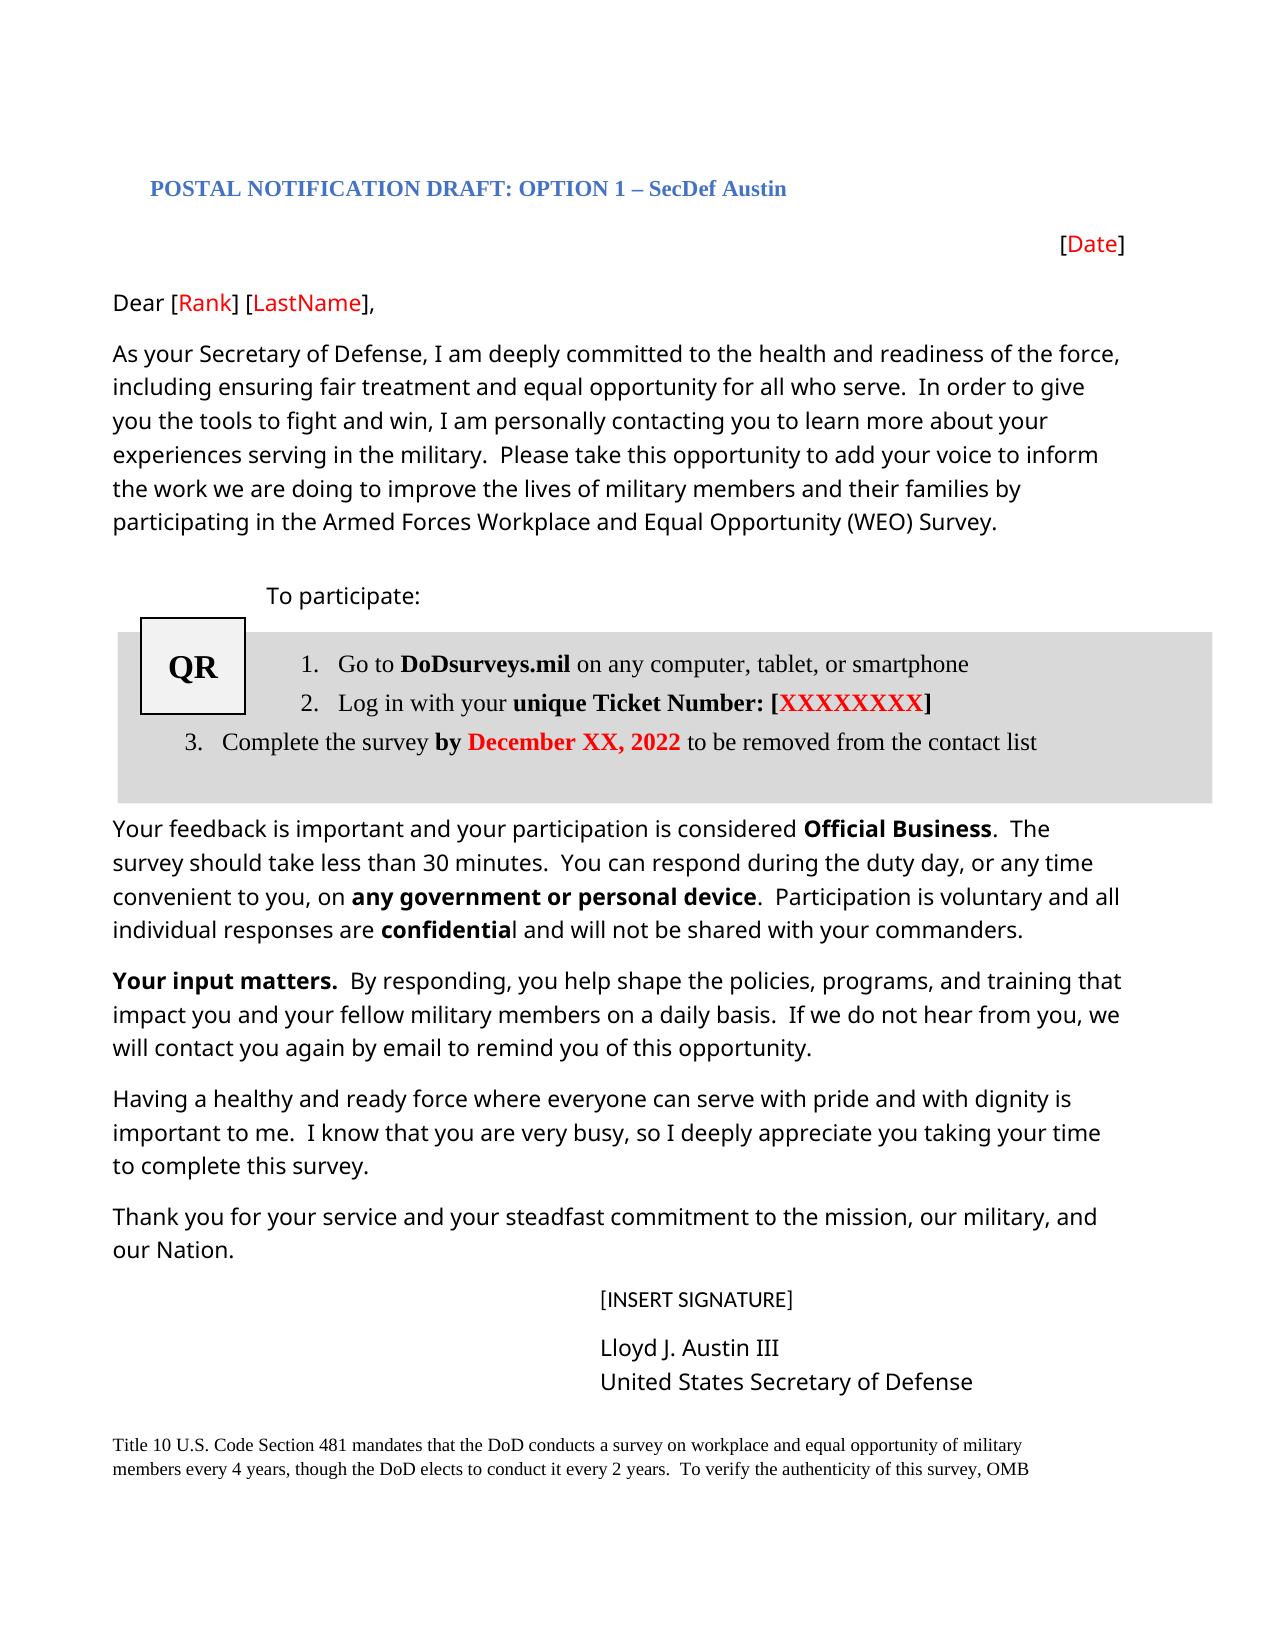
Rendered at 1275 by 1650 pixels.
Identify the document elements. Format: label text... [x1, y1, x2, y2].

text To participate: [112, 579, 1125, 611]
text As your Secretary of Defense, I am deeply committed to the health and readiness of the force, including ensuring fair treatment and equal opportunity for all who serve. In order to give you the tools to fight and win, I am personally contacting you to learn more about your experiences serving in the military. Please take this opportunity to add your voice to inform the work we are doing to improve the lives of military members and their families by participating in the Armed Forces Workplace and Equal Opportunity (WEO) Survey. [112, 338, 1125, 538]
text Your input matters. By responding, you help shape the policies, programs, and training that impact you and your fellow military members on a daily basis. If we do not hear from you, we will contact you again by email to remind you of this opportunity. [112, 965, 1125, 1064]
text [INSERT SIGNATURE] [525, 1285, 1091, 1313]
list Go to DoDsurveys.mil on any computer, tablet, or smartphone [246, 649, 1091, 678]
text United States Secretary of Defense [525, 1366, 1091, 1397]
text Thank you for your service and your steadfast commitment to the mission, our military, and our Nation. [112, 1201, 1125, 1266]
text POSTAL NOTIFICATION DRAFT: OPTION 1 – SecDef Austin [150, 175, 1125, 201]
list Log in with your unique Ticket Number: [XXXXXXXX] [184, 688, 1091, 717]
text Your feedback is important and your participation is considered Official Business. The survey should take less than 30 minutes. You can respond during the duty day, or any time convenient to you, on any government or personal device. Participation is voluntary and all individual responses are confidential and will not be shared with your commanders. [112, 813, 1125, 946]
text [Date] [150, 228, 1125, 260]
text Having a healthy and ready force where everyone can serve with pride and with dignity is important to me. I know that you are very busy, so I deeply appreciate you taking your time to complete this survey. [112, 1083, 1125, 1182]
list Complete the survey by December XX, 2022 to be removed from the contact list [184, 727, 1091, 756]
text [112, 1434, 1091, 1479]
text Lloyd J. Austin III [525, 1332, 1091, 1363]
text Dear [Rank] [LastName], [112, 287, 1125, 318]
